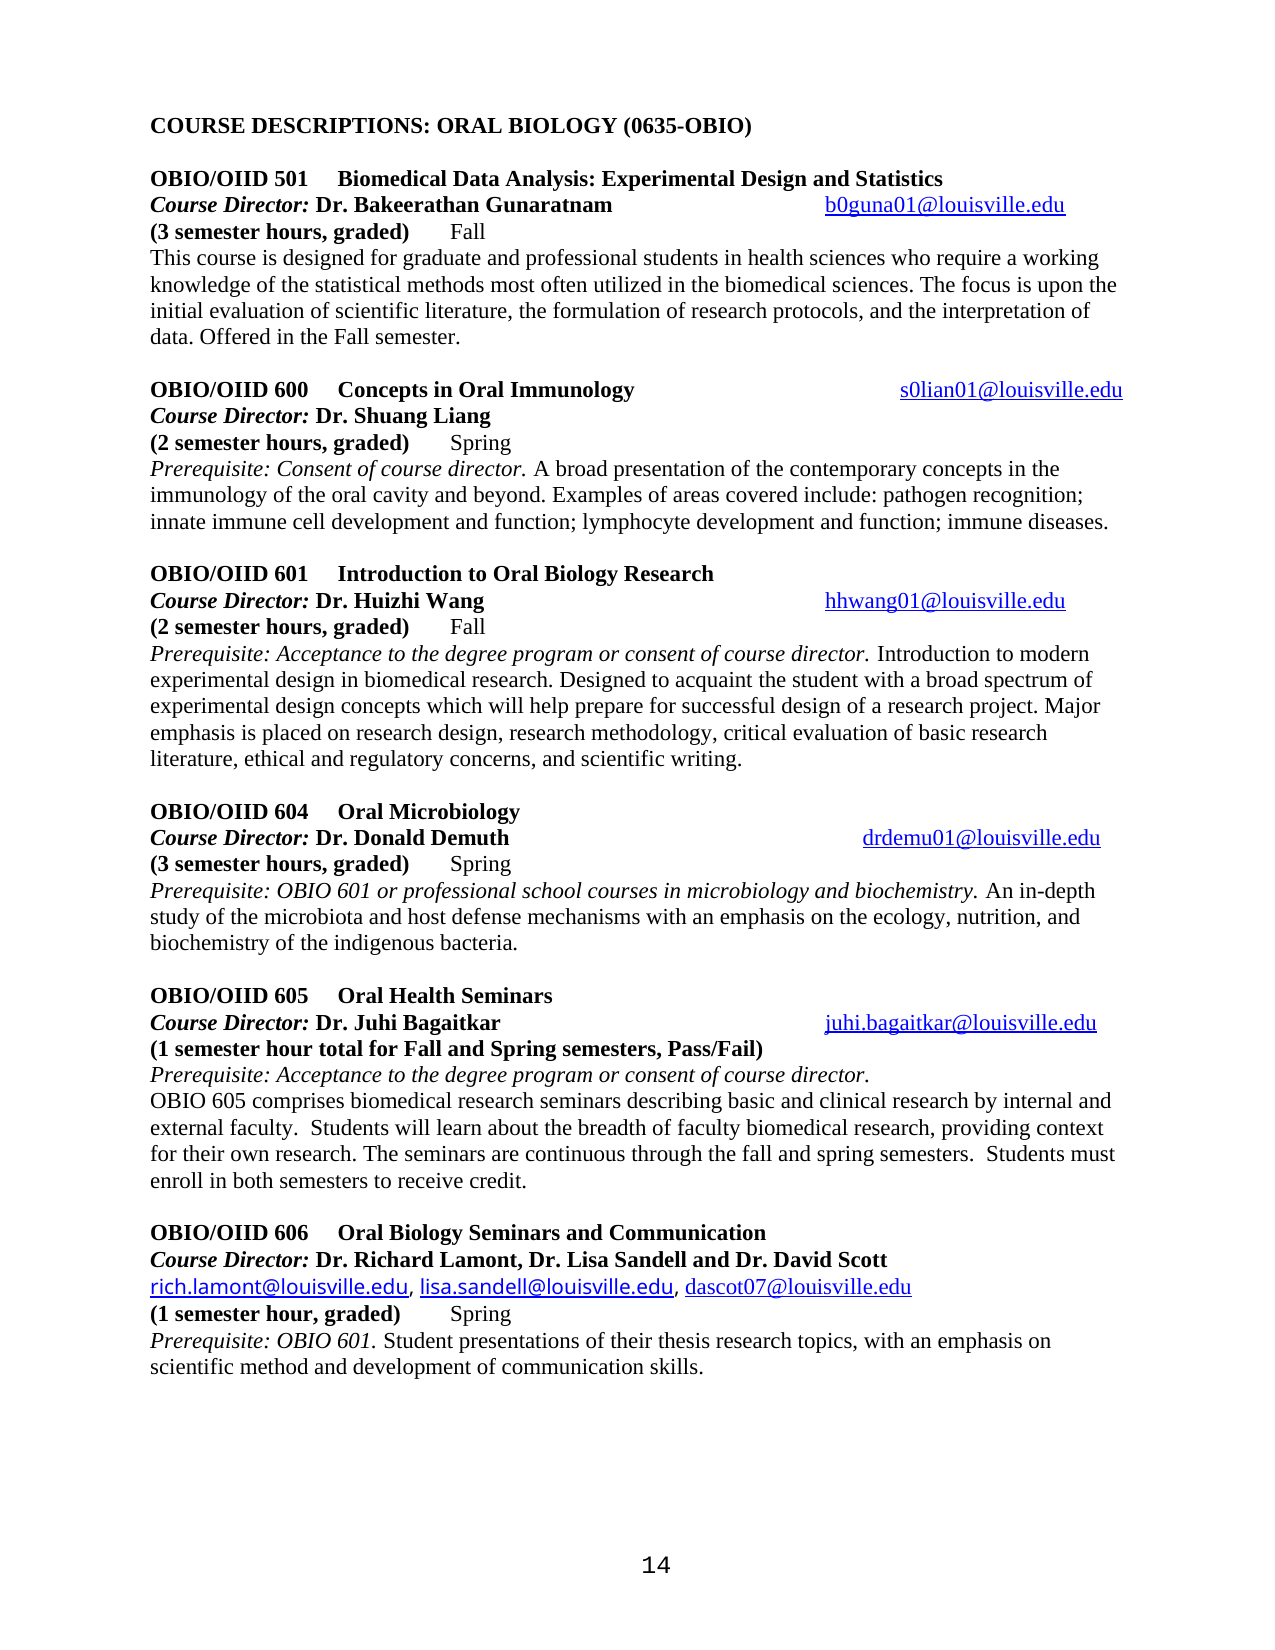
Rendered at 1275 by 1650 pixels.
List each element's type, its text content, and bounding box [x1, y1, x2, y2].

text (3 semester hours, graded) Fall [150, 218, 1125, 244]
text OBIO/OIID 501 Biomedical Data Analysis: Experimental Design and Statistics [150, 165, 1125, 192]
text Course Director: Dr. Huizhi Wang hhwang01@louisville.edu [150, 587, 1125, 613]
text Course Director: Dr. Donald Demuth drdemu01@louisville.edu [150, 824, 1125, 850]
text (3 semester hours, graded) Spring [150, 850, 1125, 877]
text (2 semester hours, graded) Spring [150, 429, 1125, 455]
text Course Director: Dr. Shuang Liang [150, 402, 1125, 429]
text Course Director: Dr. Bakeerathan Gunaratnam b0guna01@louisville.edu [150, 192, 1125, 218]
text OBIO/OIID 605 Oral Health Seminars [150, 982, 1125, 1008]
text COURSE DESCRIPTIONS: ORAL BIOLOGY (0635-OBIO) [150, 112, 1125, 139]
text OBIO/OIID 601 Introduction to Oral Biology Research [150, 561, 1125, 587]
text Prerequisite: Acceptance to the degree program or consent of course director. Introduction to modern experimental design in biomedical research. Designed to acquaint the student with a broad spectrum of experimental design concepts which will help prepare for successful design of a research project. Major emphasis is placed on research design, research methodology, critical evaluation of basic research literature, ethical and regulatory concerns, and scientific writing. [150, 639, 1125, 771]
text This course is designed for graduate and professional students in health sciences who require a working knowledge of the statistical methods most often utilized in the biomedical sciences. The focus is upon the initial evaluation of scientific literature, the formulation of research protocols, and the interpretation of data. Offered in the Fall semester. [150, 244, 1125, 350]
text (1 semester hour total for Fall and Spring semesters, Pass/Fail) [150, 1035, 1125, 1061]
text Prerequisite: Consent of course director. A broad presentation of the contemporary concepts in the immunology of the oral cavity and beyond. Examples of areas covered include: pathogen recognition; innate immune cell development and function; lymphocyte development and function; immune diseases. [150, 455, 1125, 534]
text (2 semester hours, graded) Fall [150, 613, 1125, 639]
text Prerequisite: OBIO 601 or professional school courses in microbiology and biochemistry. An in-depth study of the microbiota and host defense mechanisms with an emphasis on the ecology, nutrition, and biochemistry of the indigenous bacteria. [150, 877, 1125, 956]
text Course Director: Dr. Juhi Bagaitkar juhi.bagaitkar@louisville.edu [150, 1008, 1125, 1035]
text OBIO 605 comprises biomedical research seminars describing basic and clinical research by internal and external faculty. Students will learn about the breadth of faculty biomedical research, providing context for their own research. The seminars are continuous through the fall and spring semesters. Students must enroll in both semesters to receive credit. [150, 1088, 1125, 1193]
text OBIO/OIID 606 Oral Biology Seminars and Communication [150, 1219, 1125, 1246]
text OBIO/OIID 604 Oral Microbiology [150, 798, 1125, 824]
text Prerequisite: Acceptance to the degree program or consent of course director. [150, 1061, 1125, 1088]
text (1 semester hour, graded) Spring [150, 1301, 1125, 1327]
text OBIO/OIID 600 Concepts in Oral Immunology s0lian01@louisville.edu [150, 376, 1125, 402]
text Course Director: Dr. Richard Lamont, Dr. Lisa Sandell and Dr. David Scott rich.lamont@louisville.edu, lisa.sandell@louisville.edu, dascot07@louisville.edu [150, 1246, 1125, 1301]
text Prerequisite: OBIO 601. Student presentations of their thesis research topics, with an emphasis on scientific method and development of communication skills. [150, 1327, 1125, 1379]
